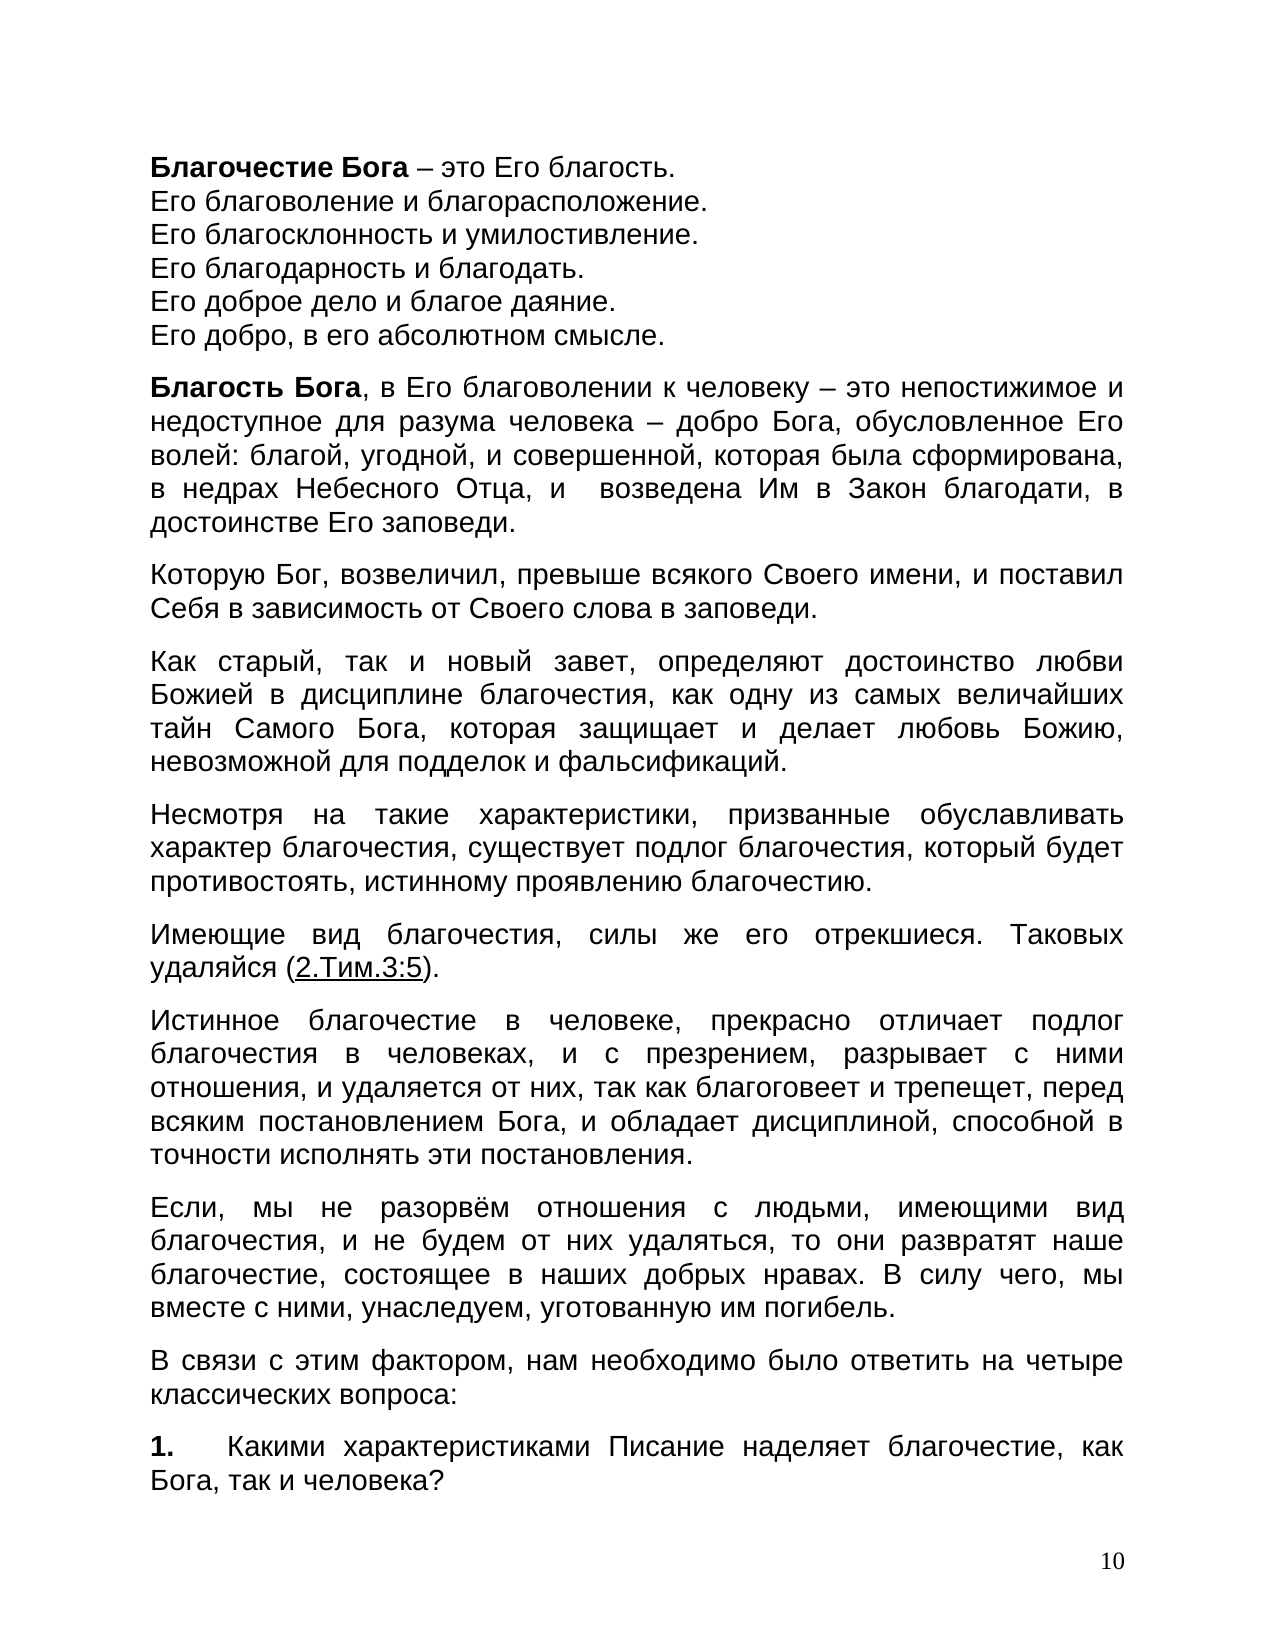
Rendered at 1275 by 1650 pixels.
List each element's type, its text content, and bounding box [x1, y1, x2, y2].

text Благость Бога, в Его благоволении к человеку – это непостижимое и недоступное для разума человека – добро Бога, обусловленное Его волей: благой, угодной, и совершенной, которая была сформирована, в недрах Небесного Отца, и возведена Им в Закон благодати, в достоинстве Его заповеди. [150, 370, 1125, 538]
text 1. Какими характеристиками Писание наделяет благочестие, как Бога, так и человека? [150, 1429, 1125, 1496]
text Его доброе дело и благое даяние. [150, 284, 1125, 318]
text Несмотря на такие характеристики, призванные обуславливать характер благочестия, существует подлог благочестия, который будет противостоять, истинному проявлению благочестию. [150, 797, 1125, 897]
text Имеющие вид благочестия, силы же его отрекшиеся. Таковых удаляйся (2.Тим.3:5). [150, 917, 1125, 984]
text Истинное благочестие в человеке, прекрасно отличает подлог благочестия в человеках, и с презрением, разрывает с ними отношения, и удаляется от них, так как благоговеет и трепещет, перед всяким постановлением Бога, и обладает дисциплиной, способной в точности исполнять эти постановления. [150, 1003, 1125, 1171]
text Его благодарность и благодать. [150, 251, 1125, 284]
text Его добро, в его абсолютном смысле. [150, 318, 1125, 351]
text Которую Бог, возвеличил, превыше всякого Своего имени, и поставил Себя в зависимость от Своего слова в заповеди. [150, 557, 1125, 624]
text В связи с этим фактором, нам необходимо было ответить на четыре классических вопроса: [150, 1343, 1125, 1410]
text Его благосклонность и умилостивление. [150, 217, 1125, 251]
text Благочестие Бога – это Его благость. [150, 150, 1125, 183]
text Как старый, так и новый завет, определяют достоинство любви Божией в дисциплине благочестия, как одну из самых величайших тайн Самого Бога, которая защищает и делает любовь Божию, невозможной для подделок и фальсификаций. [150, 643, 1125, 778]
text Его благоволение и благорасположение. [150, 183, 1125, 217]
text Если, мы не разорвём отношения с людьми, имеющими вид благочестия, и не будем от них удаляться, то они развратят наше благочестие, состоящее в наших добрых нравах. В силу чего, мы вместе с ними, унаследуем, уготованную им погибель. [150, 1190, 1125, 1324]
